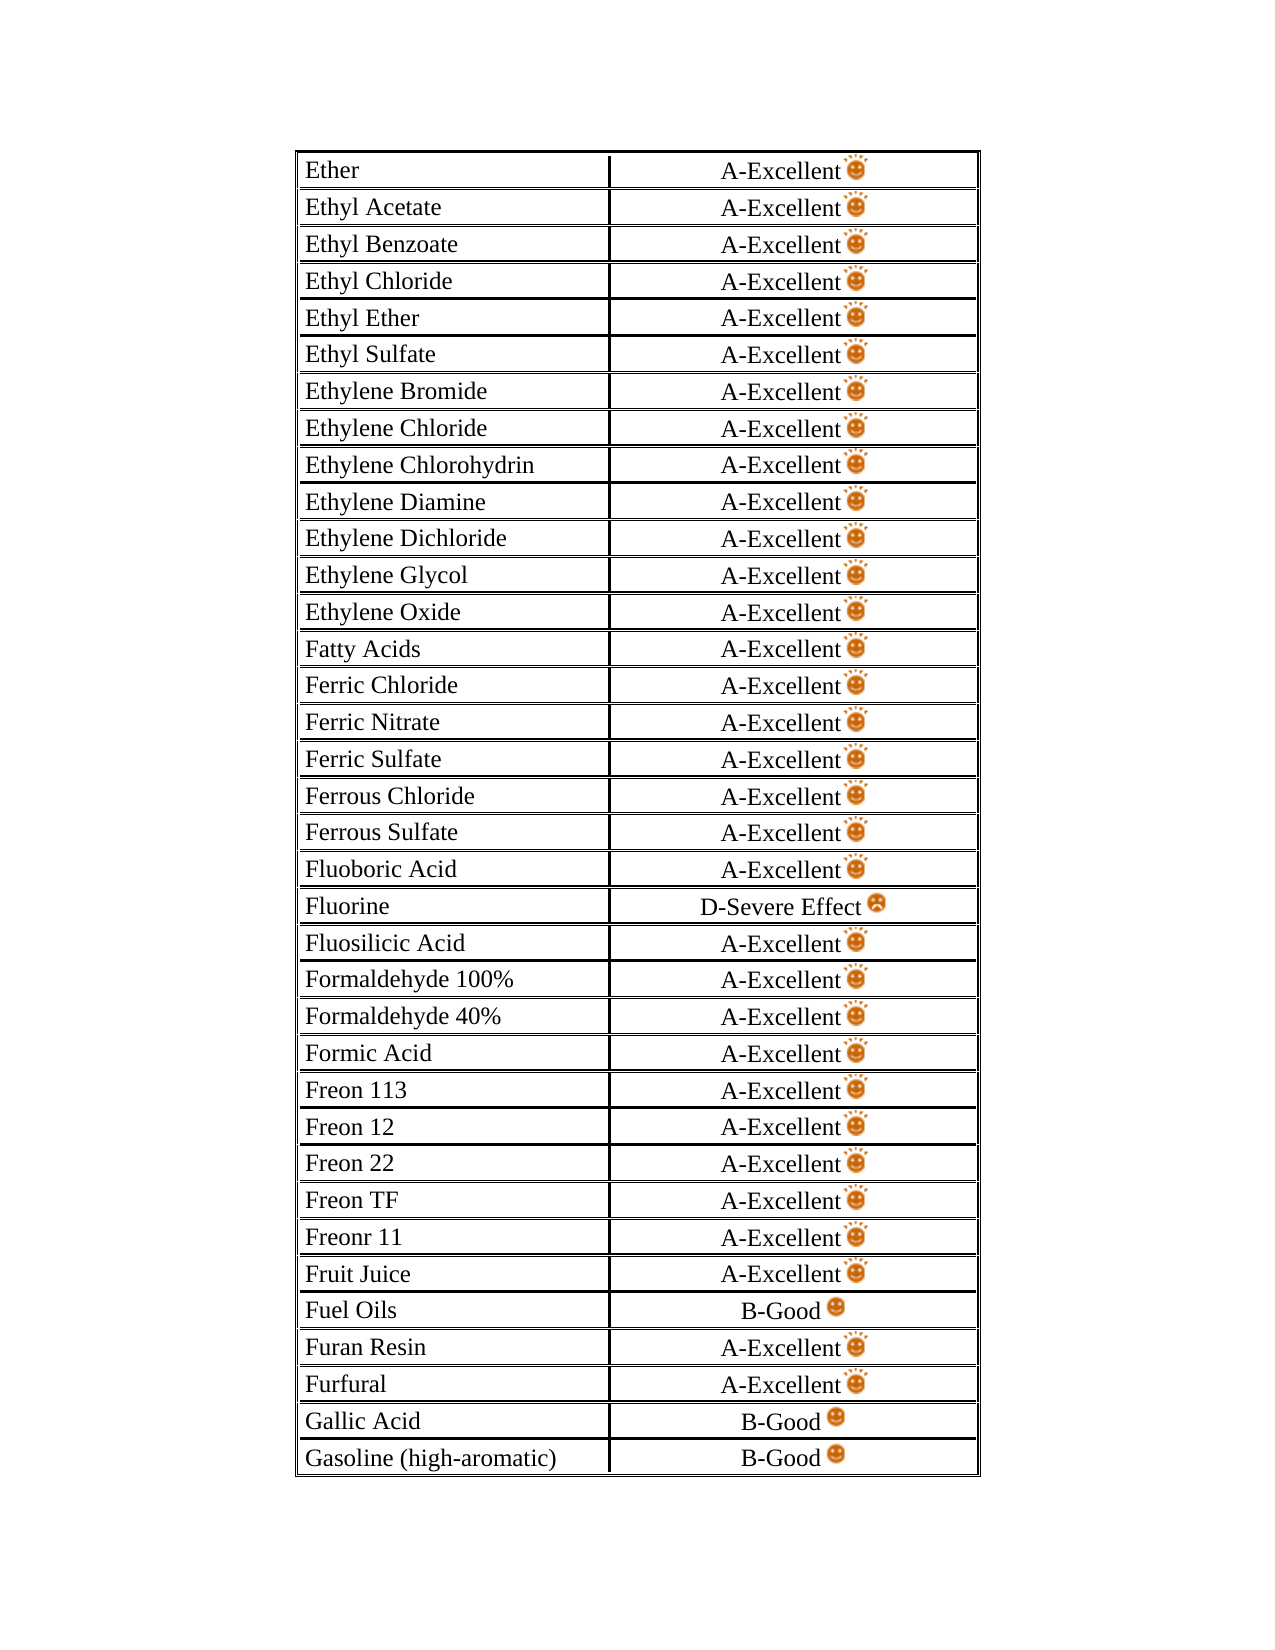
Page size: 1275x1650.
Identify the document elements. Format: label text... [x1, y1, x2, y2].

picture [841, 191, 868, 217]
table_cell Ethylene Glycol [298, 555, 608, 591]
picture [841, 559, 868, 585]
table_cell Ethyl Chloride [298, 260, 608, 297]
table_cell A-Excellent [611, 1143, 979, 1179]
table_cell Fruit Juice [298, 1253, 608, 1290]
table_cell A-Excellent [611, 775, 978, 812]
picture [841, 522, 868, 548]
table_cell A-Excellent [611, 224, 978, 260]
table_cell A-Excellent [611, 591, 978, 628]
table_cell A-Excellent [611, 260, 978, 297]
picture [841, 1037, 868, 1063]
table_cell A-Excellent [611, 444, 978, 481]
table_cell A-Excellent [611, 922, 978, 959]
table_cell A-Excellent [611, 1106, 977, 1143]
picture [841, 154, 868, 180]
table_cell Formic Acid [298, 1033, 608, 1069]
table_cell A-Excellent [609, 702, 979, 738]
table_cell A-Excellent [611, 1216, 978, 1253]
picture [841, 265, 868, 291]
picture [841, 338, 868, 364]
picture [841, 301, 868, 327]
table_cell Fatty Acids [298, 628, 608, 665]
picture [841, 743, 868, 769]
picture [841, 1110, 868, 1136]
picture [841, 1184, 868, 1210]
table_cell Fluoboric Acid [296, 849, 609, 885]
table_cell A-Excellent [609, 187, 979, 223]
table_cell Ferric Chloride [296, 665, 609, 702]
picture [841, 448, 868, 474]
table_cell A-Excellent [611, 628, 978, 665]
picture [841, 1257, 868, 1283]
table_cell A-Excellent [611, 481, 977, 518]
table_cell Ethylene Bromide [296, 371, 609, 407]
picture [841, 485, 868, 511]
table_cell Freon 22 [296, 1143, 608, 1179]
picture [841, 1074, 868, 1099]
table_cell D-Severe Effect [611, 885, 978, 922]
picture [841, 853, 868, 879]
table_cell Freon TF [298, 1180, 608, 1216]
table_cell A-Excellent [609, 153, 977, 187]
picture [841, 375, 868, 401]
table_cell A-Excellent [609, 371, 979, 407]
table_cell Fuel Oils [298, 1290, 608, 1327]
table_cell Ferrous Sulfate [296, 812, 609, 849]
table_cell Gallic Acid [298, 1400, 608, 1437]
table_cell Formaldehyde 40% [296, 996, 609, 1032]
table_cell Freon 12 [298, 1106, 608, 1143]
table_cell Ethylene Dichloride [296, 518, 609, 554]
table_cell A-Excellent [609, 996, 979, 1032]
picture [841, 963, 868, 989]
table_cell A-Excellent [611, 1253, 978, 1290]
table_cell A-Excellent [611, 334, 977, 371]
table_cell Furfural [298, 1364, 608, 1400]
table_cell A-Excellent [611, 959, 977, 996]
picture [841, 1147, 868, 1173]
table_cell A-Excellent [611, 1364, 978, 1400]
picture [841, 228, 868, 254]
table_cell A-Excellent [609, 849, 979, 885]
table_cell Ethyl Acetate [296, 187, 609, 223]
picture [841, 412, 868, 438]
table_cell Ethyl Sulfate [298, 334, 608, 371]
picture [861, 890, 889, 916]
table_cell Ferrous Chloride [298, 775, 608, 812]
table_cell A-Excellent [611, 1033, 978, 1069]
table_cell A-Excellent [609, 518, 979, 554]
picture [841, 1368, 868, 1394]
table_cell Formaldehyde 100% [298, 959, 608, 996]
table_cell Gasoline (high-aromatic) [298, 1437, 609, 1474]
picture [841, 596, 868, 621]
picture [821, 1294, 848, 1320]
picture [821, 1441, 848, 1467]
picture [841, 1331, 868, 1357]
picture [841, 1221, 868, 1247]
table_cell A-Excellent [611, 1180, 978, 1216]
table_cell Ferric Nitrate [296, 702, 609, 738]
picture [841, 669, 868, 695]
picture [841, 927, 868, 952]
picture [841, 780, 868, 805]
table_cell A-Excellent [611, 408, 978, 444]
table_cell Ethylene Diamine [298, 481, 608, 518]
table_cell A-Excellent [611, 738, 978, 775]
picture [841, 632, 868, 658]
table_cell A-Excellent [609, 812, 979, 849]
table_cell Ethylene Oxide [298, 591, 608, 628]
table_cell Freonr 11 [298, 1216, 608, 1253]
table_cell A-Excellent [611, 297, 977, 334]
table_cell Ethyl Benzoate [298, 224, 608, 260]
table_cell A-Excellent [611, 555, 978, 591]
table_cell B-Good [611, 1290, 977, 1327]
table_cell B-Good [611, 1400, 978, 1437]
table_cell Ferric Sulfate [298, 738, 608, 775]
table_cell A-Excellent [609, 1327, 979, 1363]
table_cell A-Excellent [611, 1069, 978, 1106]
picture [821, 1405, 848, 1430]
picture [841, 706, 868, 732]
picture [841, 816, 868, 842]
table_cell A-Excellent [609, 665, 979, 702]
table_cell Freon 113 [298, 1069, 608, 1106]
table_cell Ethylene Chloride [298, 408, 608, 444]
table_cell Fluorine [298, 885, 608, 922]
picture [841, 1000, 868, 1026]
table_cell Ether [298, 153, 609, 187]
table_cell Ethylene Chlorohydrin [298, 444, 608, 481]
table_cell Ethyl Ether [298, 297, 608, 334]
table_cell B-Good [609, 1437, 977, 1474]
table_cell Fluosilicic Acid [298, 922, 608, 959]
table_cell Furan Resin [296, 1327, 609, 1363]
